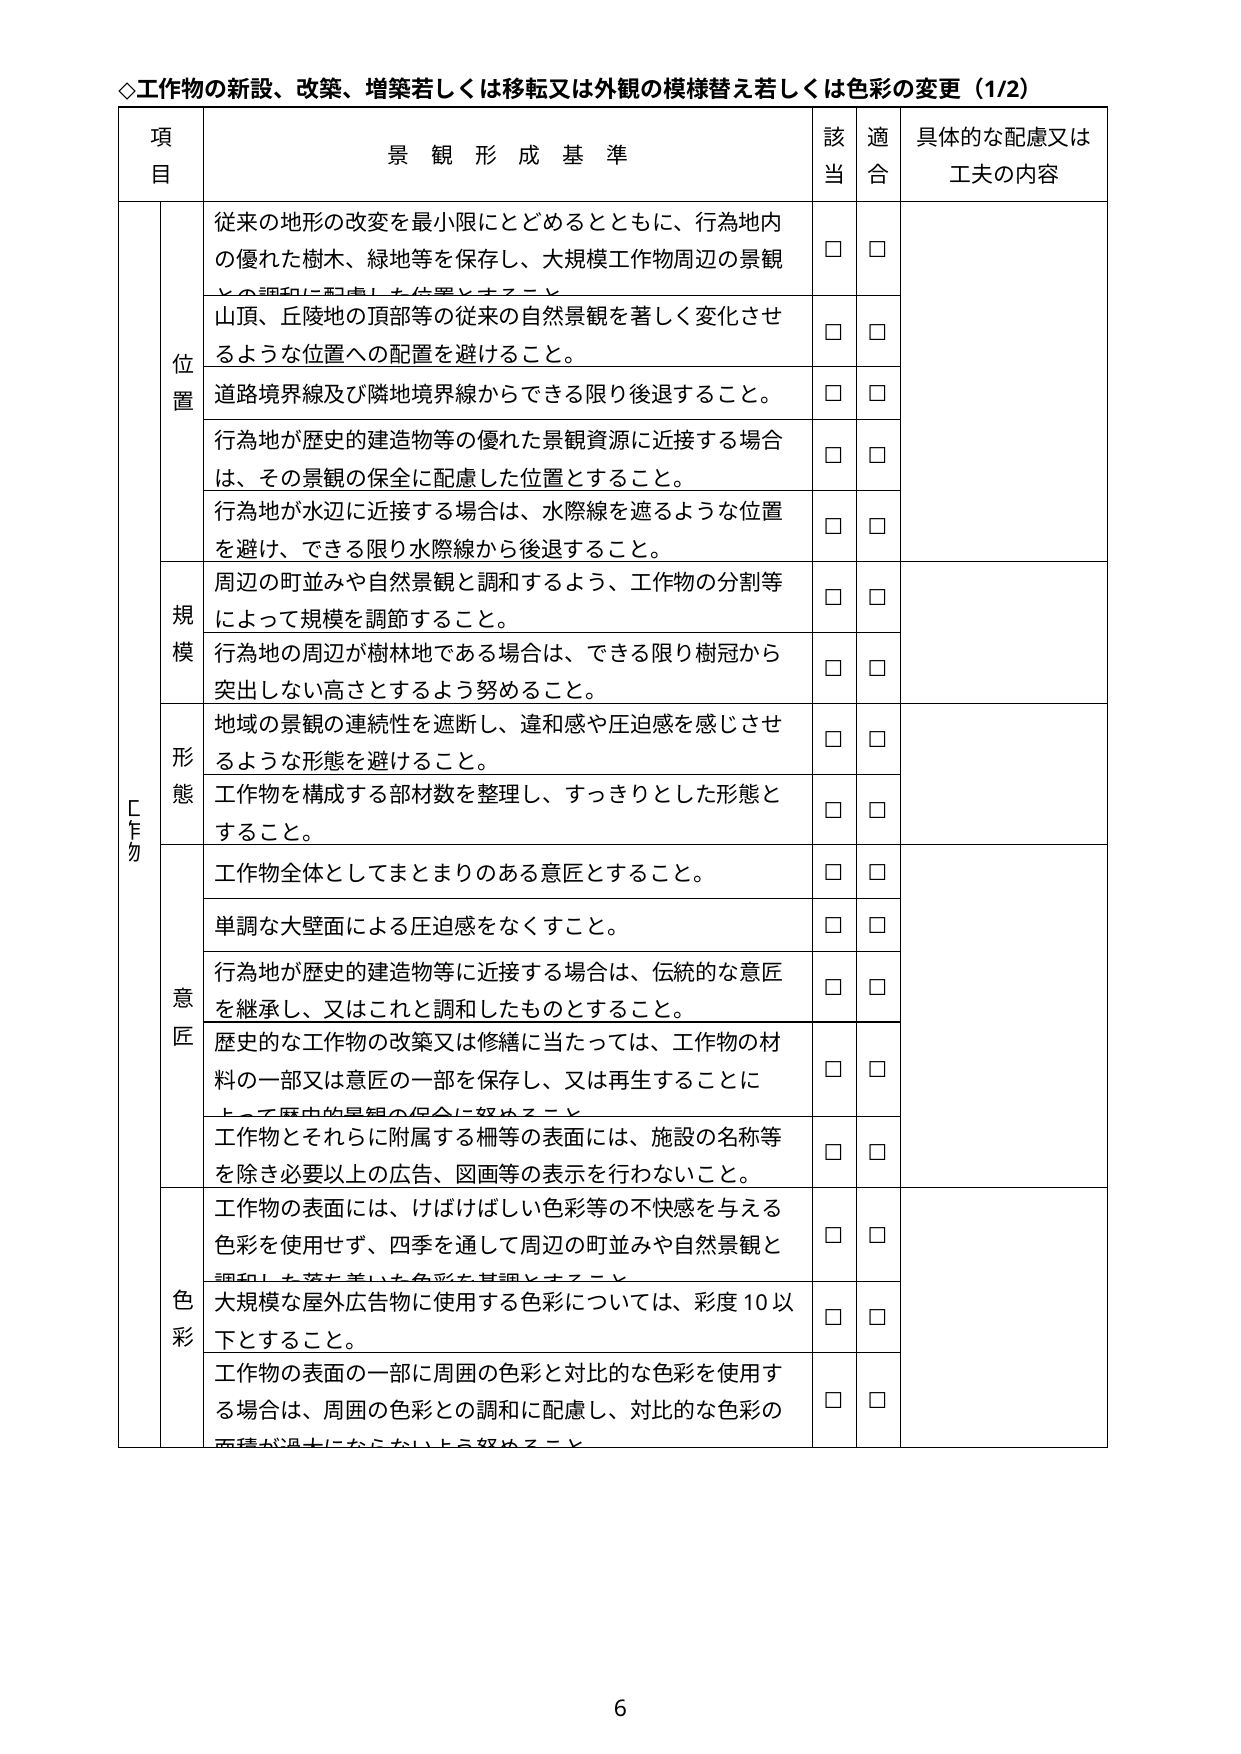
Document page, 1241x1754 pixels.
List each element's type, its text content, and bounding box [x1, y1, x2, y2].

table_cell [901, 704, 1107, 844]
table_cell [857, 845, 900, 897]
table_cell 位置 [161, 202, 203, 561]
table_cell 山頂、丘陵地の頂部等の従来の自然景観を著しく変化させるような位置への配置を避けること。 [204, 296, 812, 366]
table_cell [857, 899, 900, 951]
table_cell 工作物を構成する部材数を整理し、すっきりとした形態とすること。 [204, 775, 812, 844]
table_cell 工作物全体としてまとまりのある意匠とすること。 [204, 845, 812, 897]
table_cell [857, 1282, 900, 1352]
table_cell [857, 367, 900, 419]
table_cell [857, 1353, 900, 1447]
table_cell [857, 1023, 900, 1116]
table_cell [857, 296, 900, 366]
table_header 景 観 形 成 基 準 [204, 108, 812, 201]
table_cell [857, 775, 900, 844]
table_cell 工作物の表面の一部に周囲の色彩と対比的な色彩を使用する場合は、周囲の色彩との調和に配慮し、対比的な色彩の面積が過大にならないよう努めること。 [204, 1353, 812, 1447]
table_cell [901, 845, 1107, 1187]
table_cell 行為地が歴史的建造物等の優れた景観資源に近接する場合は、その景観の保全に配慮した位置とすること。 [204, 420, 812, 490]
table_cell 従来の地形の改変を最小限にとどめるとともに、行為地内の優れた樹木、緑地等を保存し、大規模工作物周辺の景観との調和に配慮した位置とすること。 [204, 202, 812, 295]
table_header 具体的な配慮又は工夫の内容 [901, 108, 1107, 201]
table_cell [813, 952, 856, 1021]
text ◇工作物の新設、改築、増築若しくは移転又は外観の模様替え若しくは色彩の変更（1/2） [118, 69, 1122, 106]
table_cell 意匠 [161, 845, 203, 1187]
table_cell [901, 1188, 1107, 1447]
table_cell 歴史的な工作物の改築又は修繕に当たっては、工作物の材料の一部又は意匠の一部を保存し、又は再生することによって歴史的景観の保全に努めること。 [204, 1023, 812, 1116]
table_cell [813, 202, 856, 295]
table_header 適合 [857, 108, 900, 201]
table_cell 行為地の周辺が樹林地である場合は、できる限り樹冠から突出しない高さとするよう努めること。 [204, 633, 812, 703]
table_cell [901, 562, 1107, 703]
table_cell 工作物とそれらに附属する柵等の表面には、施設の名称等を除き必要以上の広告、図画等の表示を行わないこと。 [204, 1117, 812, 1187]
table_cell [813, 296, 856, 366]
table_cell [813, 367, 856, 419]
table_cell 単調な大壁面による圧迫感をなくすこと。 [204, 899, 812, 951]
table_cell [813, 775, 856, 844]
table_cell [813, 562, 856, 632]
table_cell [813, 633, 856, 703]
table_cell [901, 202, 1107, 561]
table_cell [857, 633, 900, 703]
table_cell [857, 202, 900, 295]
table_cell [813, 420, 856, 490]
table_cell [857, 952, 900, 1021]
table_cell [857, 1188, 900, 1281]
table_cell [857, 420, 900, 490]
table_cell [813, 1282, 856, 1352]
table_cell [813, 1117, 856, 1187]
table_cell [813, 1188, 856, 1281]
table_cell 道路境界線及び隣地境界線からできる限り後退すること。 [204, 367, 812, 419]
table_header 該当 [813, 108, 856, 201]
table_cell 行為地が水辺に近接する場合は、水際線を遮るような位置を避け、できる限り水際線から後退すること。 [204, 491, 812, 561]
table_cell 地域の景観の連続性を遮断し、違和感や圧迫感を感じさせるような形態を避けること。 [204, 704, 812, 773]
table_cell [813, 1023, 856, 1116]
table_cell [813, 845, 856, 897]
table_cell 工作物 [119, 202, 160, 1447]
table_cell [813, 1353, 856, 1447]
table_cell 規模 [161, 562, 203, 703]
table_cell [813, 704, 856, 773]
table_cell [813, 899, 856, 951]
table_cell [857, 562, 900, 632]
table_cell 行為地が歴史的建造物等に近接する場合は、伝統的な意匠を継承し、又はこれと調和したものとすること。 [204, 952, 812, 1021]
table_cell 工作物の表面には、けばけばしい色彩等の不快感を与える色彩を使用せず、四季を通して周辺の町並みや自然景観と調和した落ち着いた色彩を基調とすること。 [204, 1188, 812, 1281]
table_cell [813, 491, 856, 561]
table_cell [857, 491, 900, 561]
table_cell 大規模な屋外広告物に使用する色彩については、彩度10以下とすること。 [204, 1282, 812, 1352]
table_cell [857, 1117, 900, 1187]
table_header 項 目 [119, 108, 203, 201]
table_cell 形態 [161, 704, 203, 844]
table_cell 色彩 [161, 1188, 203, 1447]
table_cell [857, 704, 900, 773]
table_cell 周辺の町並みや自然景観と調和するよう、工作物の分割等によって規模を調節すること。 [204, 562, 812, 632]
